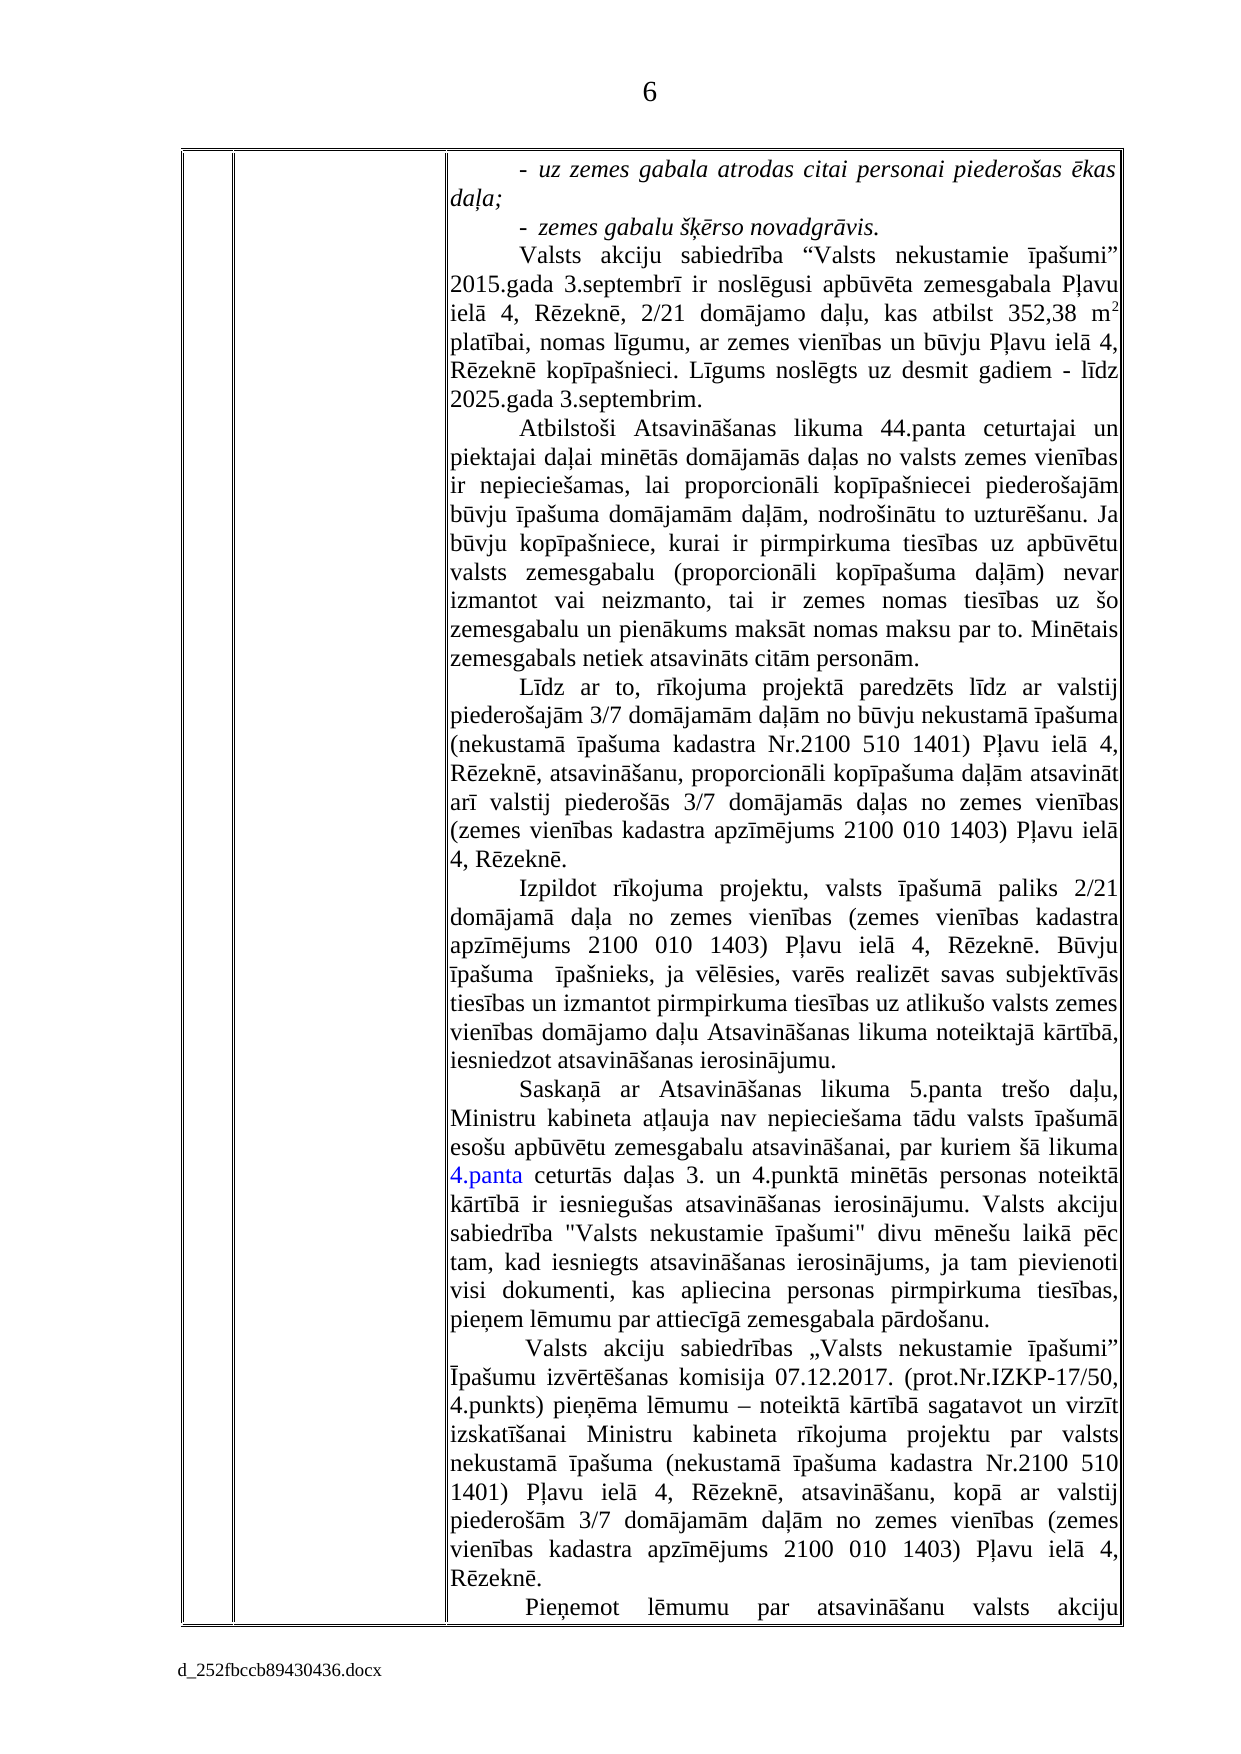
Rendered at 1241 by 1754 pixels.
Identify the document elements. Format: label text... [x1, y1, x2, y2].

table_cell 2. [183, 151, 234, 1623]
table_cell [447, 151, 1120, 1623]
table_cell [234, 151, 447, 1623]
